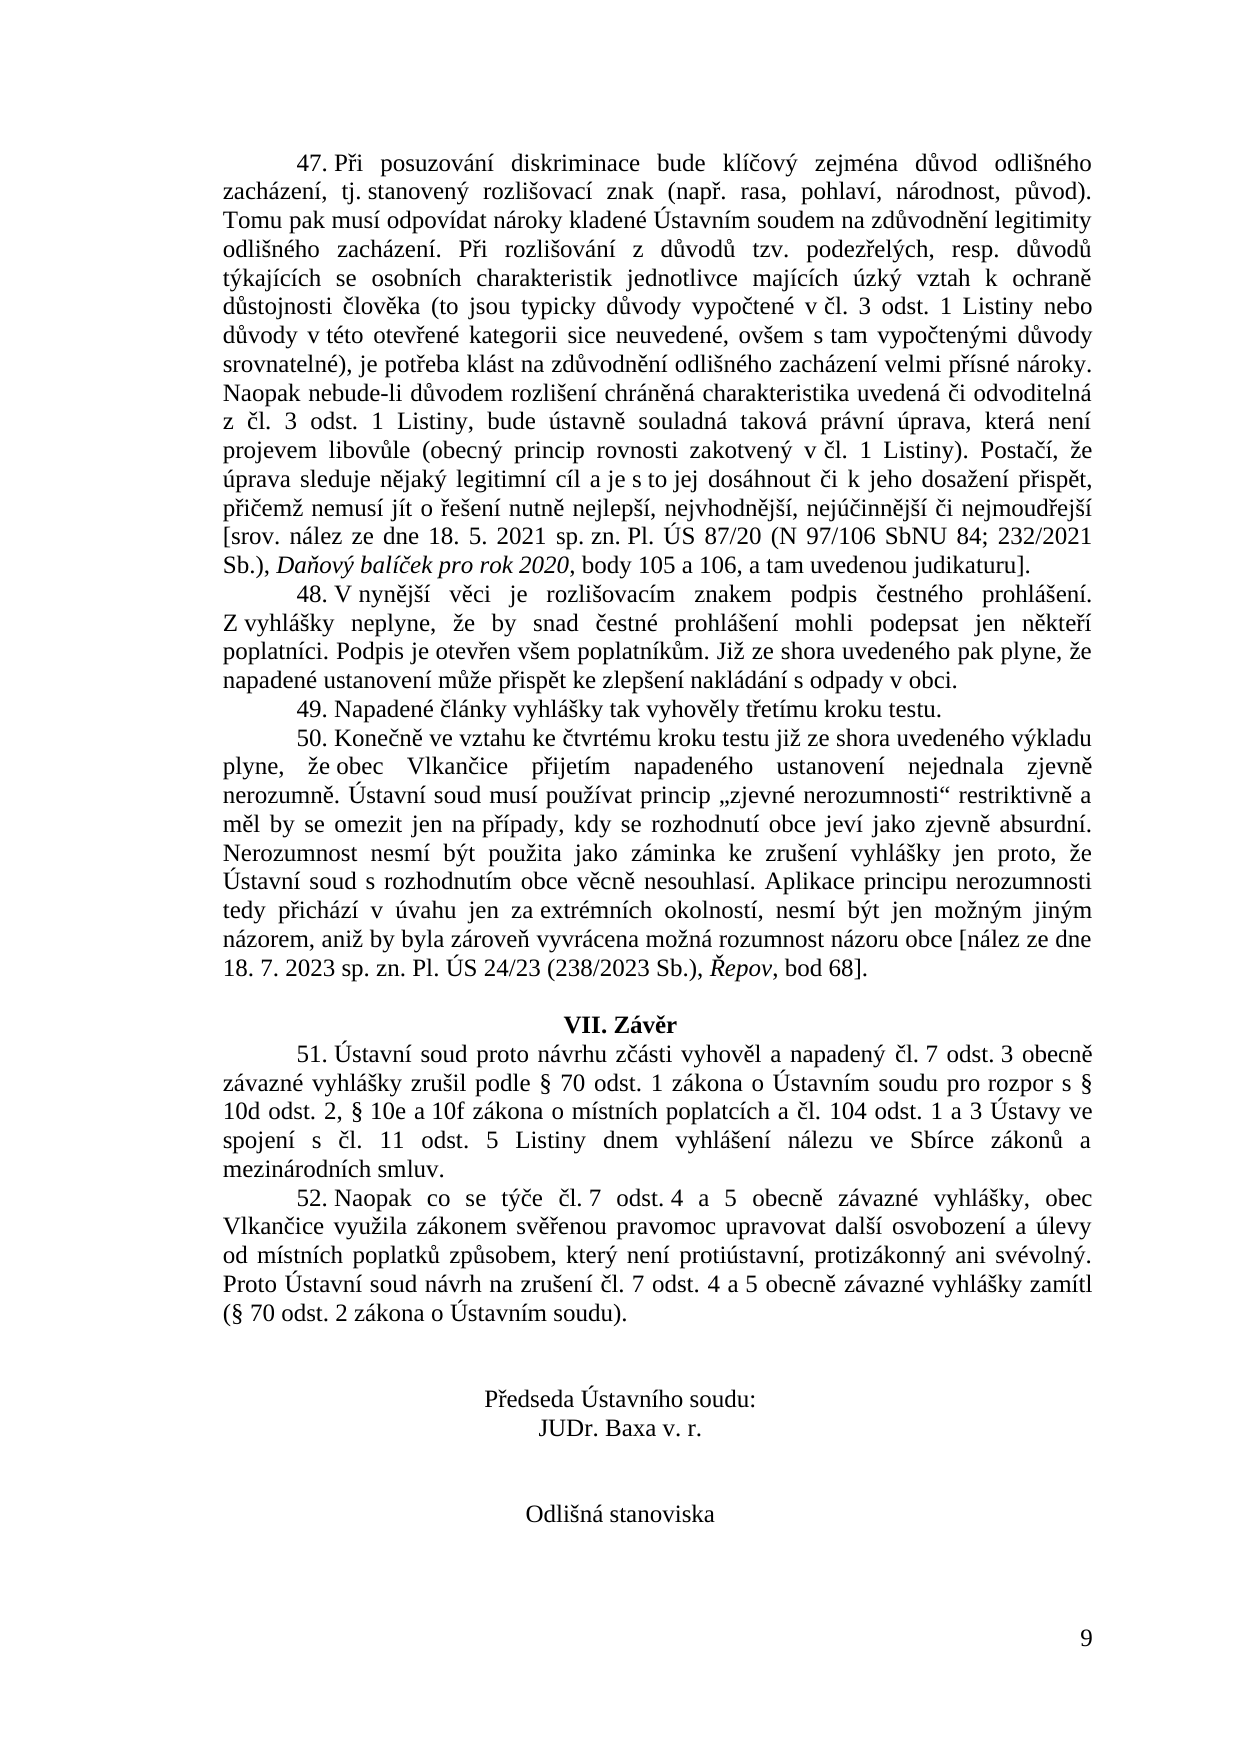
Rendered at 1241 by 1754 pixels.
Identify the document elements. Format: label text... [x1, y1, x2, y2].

list Napadené články vyhlášky tak vyhověly třetímu kroku testu. [223, 694, 1093, 723]
list VII. Závěr [148, 1010, 1093, 1039]
list Při posuzování diskriminace bude klíčový zejména důvod odlišného zacházení, tj. stanovený rozlišovací znak (např. rasa, pohlaví, národnost, původ). Tomu pak musí odpovídat nároky kladené Ústavním soudem na zdůvodnění legitimity odlišného zacházení. Při rozlišování z důvodů tzv. podezřelých, resp. důvodů týkajících se osobních charakteristik jednotlivce majících úzký vztah k ochraně důstojnosti člověka (to jsou typicky důvody vypočtené v čl. 3 odst. 1 Listiny nebo důvody v této otevřené kategorii sice neuvedené, ovšem s tam vypočtenými důvody srovnatelné), je potřeba klást na zdůvodnění odlišného zacházení velmi přísné nároky. Naopak nebude-li důvodem rozlišení chráněná charakteristika uvedená či odvoditelná z čl. 3 odst. 1 Listiny, bude ústavně souladná taková právní úprava, která není projevem libovůle (obecný princip rovnosti zakotvený v čl. 1 Listiny). Postačí, že úprava sleduje nějaký legitimní cíl a je s to jej dosáhnout či k jeho dosažení přispět, přičemž nemusí jít o řešení nutně nejlepší, nejvhodnější, nejúčinnější či nejmoudřejší [srov. nález ze dne 18. 5. 2021 sp. zn. Pl. ÚS 87/20 (N 97/106 SbNU 84; 232/2021 Sb.), Daňový balíček pro rok 2020, body 105 a 106, a tam uvedenou judikaturu]. [223, 148, 1093, 579]
list Konečně ve vztahu ke čtvrtému kroku testu již ze shora uvedeného výkladu plyne, že obec Vlkančice přijetím napadeného ustanovení nejednala zjevně nerozumně. Ústavní soud musí používat princip „zjevné nerozumnosti“ restriktivně a měl by se omezit jen na případy, kdy se rozhodnutí obce jeví jako zjevně absurdní. Nerozumnost nesmí být použita jako záminka ke zrušení vyhlášky jen proto, že Ústavní soud s rozhodnutím obce věcně nesouhlasí. Aplikace principu nerozumnosti tedy přichází v úvahu jen za extrémních okolností, nesmí být jen možným jiným názorem, aniž by byla zároveň vyvrácena možná rozumnost názoru obce [nález ze dne 18. 7. 2023 sp. zn. Pl. ÚS 24/23 (238/2023 Sb.), Řepov, bod 68]. [223, 723, 1093, 981]
list V nynější věci je rozlišovacím znakem podpis čestného prohlášení. Z vyhlášky neplyne, že by snad čestné prohlášení mohli podepsat jen někteří poplatníci. Podpis je otevřen všem poplatníkům. Již ze shora uvedeného pak plyne, že napadené ustanovení může přispět ke zlepšení nakládání s odpady v obci. [223, 579, 1093, 694]
text Odlišná stanoviska [148, 1499, 1093, 1528]
text JUDr. Baxa v. r. [148, 1413, 1093, 1441]
text Předseda Ústavního soudu: [148, 1384, 1093, 1413]
list Ústavní soud proto návrhu zčásti vyhověl a napadený čl. 7 odst. 3 obecně závazné vyhlášky zrušil podle § 70 odst. 1 zákona o Ústavním soudu pro rozpor s § 10d odst. 2, § 10e a 10f zákona o místních poplatcích a čl. 104 odst. 1 a 3 Ústavy ve spojení s čl. 11 odst. 5 Listiny dnem vyhlášení nálezu ve Sbírce zákonů a mezinárodních smluv. [223, 1039, 1093, 1183]
list Naopak co se týče čl. 7 odst. 4 a 5 obecně závazné vyhlášky, obec Vlkančice využila zákonem svěřenou pravomoc upravovat další osvobození a úlevy od místních poplatků způsobem, který není protiústavní, protizákonný ani svévolný. Proto Ústavní soud návrh na zrušení čl. 7 odst. 4 a 5 obecně závazné vyhlášky zamítl (§ 70 odst. 2 zákona o Ústavním soudu). [223, 1183, 1093, 1326]
